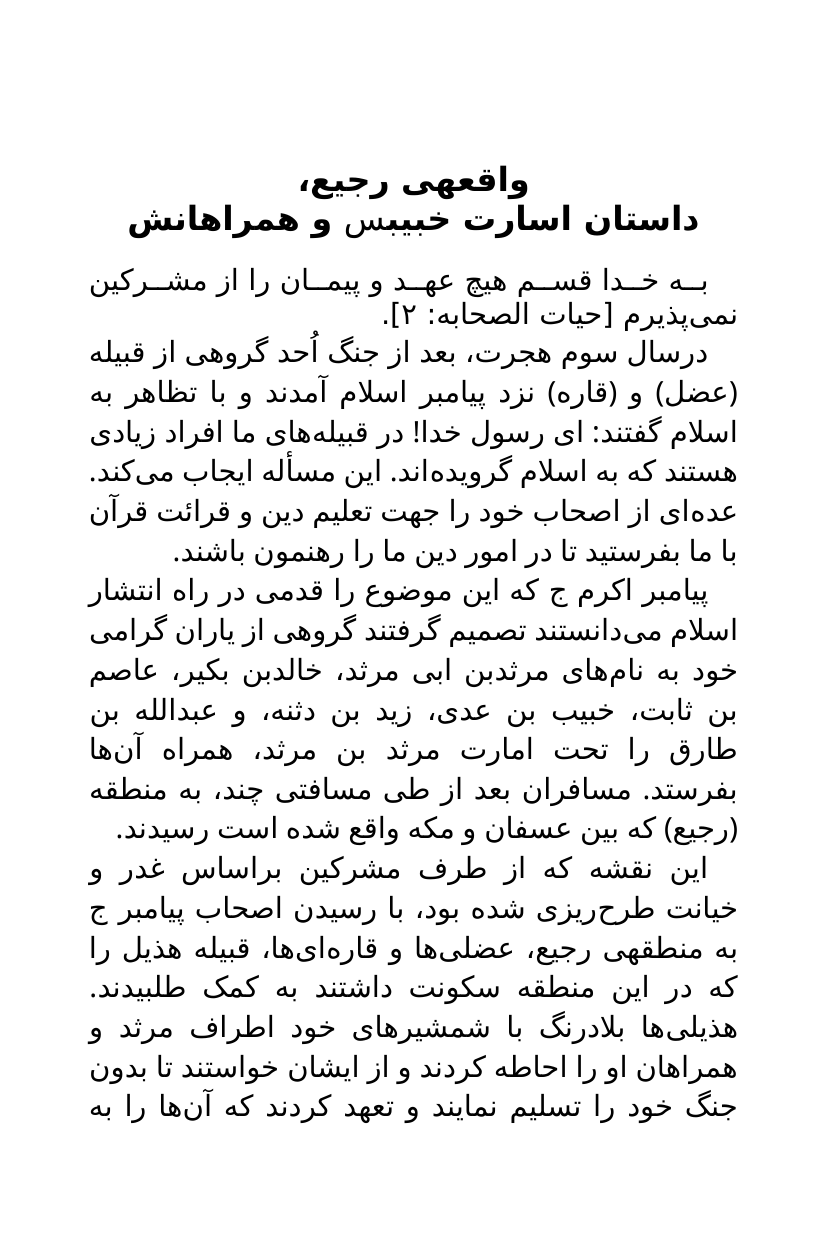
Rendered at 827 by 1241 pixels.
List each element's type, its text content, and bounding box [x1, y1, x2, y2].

text واقعهی رجیع، داستان اسارت خبیبس و همراهانش [89, 161, 738, 239]
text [89, 847, 738, 1125]
text به خدا قسم هیچ عهد و پیمان را از مشرکین نمی‌پذیرم [حیات الصحابه: ۲]. [89, 264, 738, 332]
text درسال سوم هجرت، بعد از جنگ اُحد گروهی از قبیله (عضل) و (قاره) نزد پیامبر اسلام آمدند و با تظاهر به اسلام گفتند: ای رسول خدا! در قبیله‌های ما افراد زیادی هستند که به اسلام گرویده‌اند. این مسأله ایجاب می‌کند. عده‌ای از اصحاب خود را جهت تعلیم دین و قرائت قرآن با ما بفرستید تا در امور دین ما را رهنمون باشند. [89, 332, 738, 570]
text پیامبر اکرم ج که این موضوع را قدمی در راه انتشار اسلام می‌دانستند تصمیم گرفتند گروهی از یاران گرامی خود به نام‌های مرثدبن ابی مرثد، خالدبن بکیر، عاصم بن ثابت، خبیب بن عدی، زید بن دثنه، و عبدالله بن طارق را تحت امارت مرثد بن مرثد، همراه آن‌ها بفرستد. مسافران بعد از طی مسافتی چند، به منطقه (رجیع) که بین عسفان و مکه واقع شده است رسیدند. [89, 570, 738, 847]
